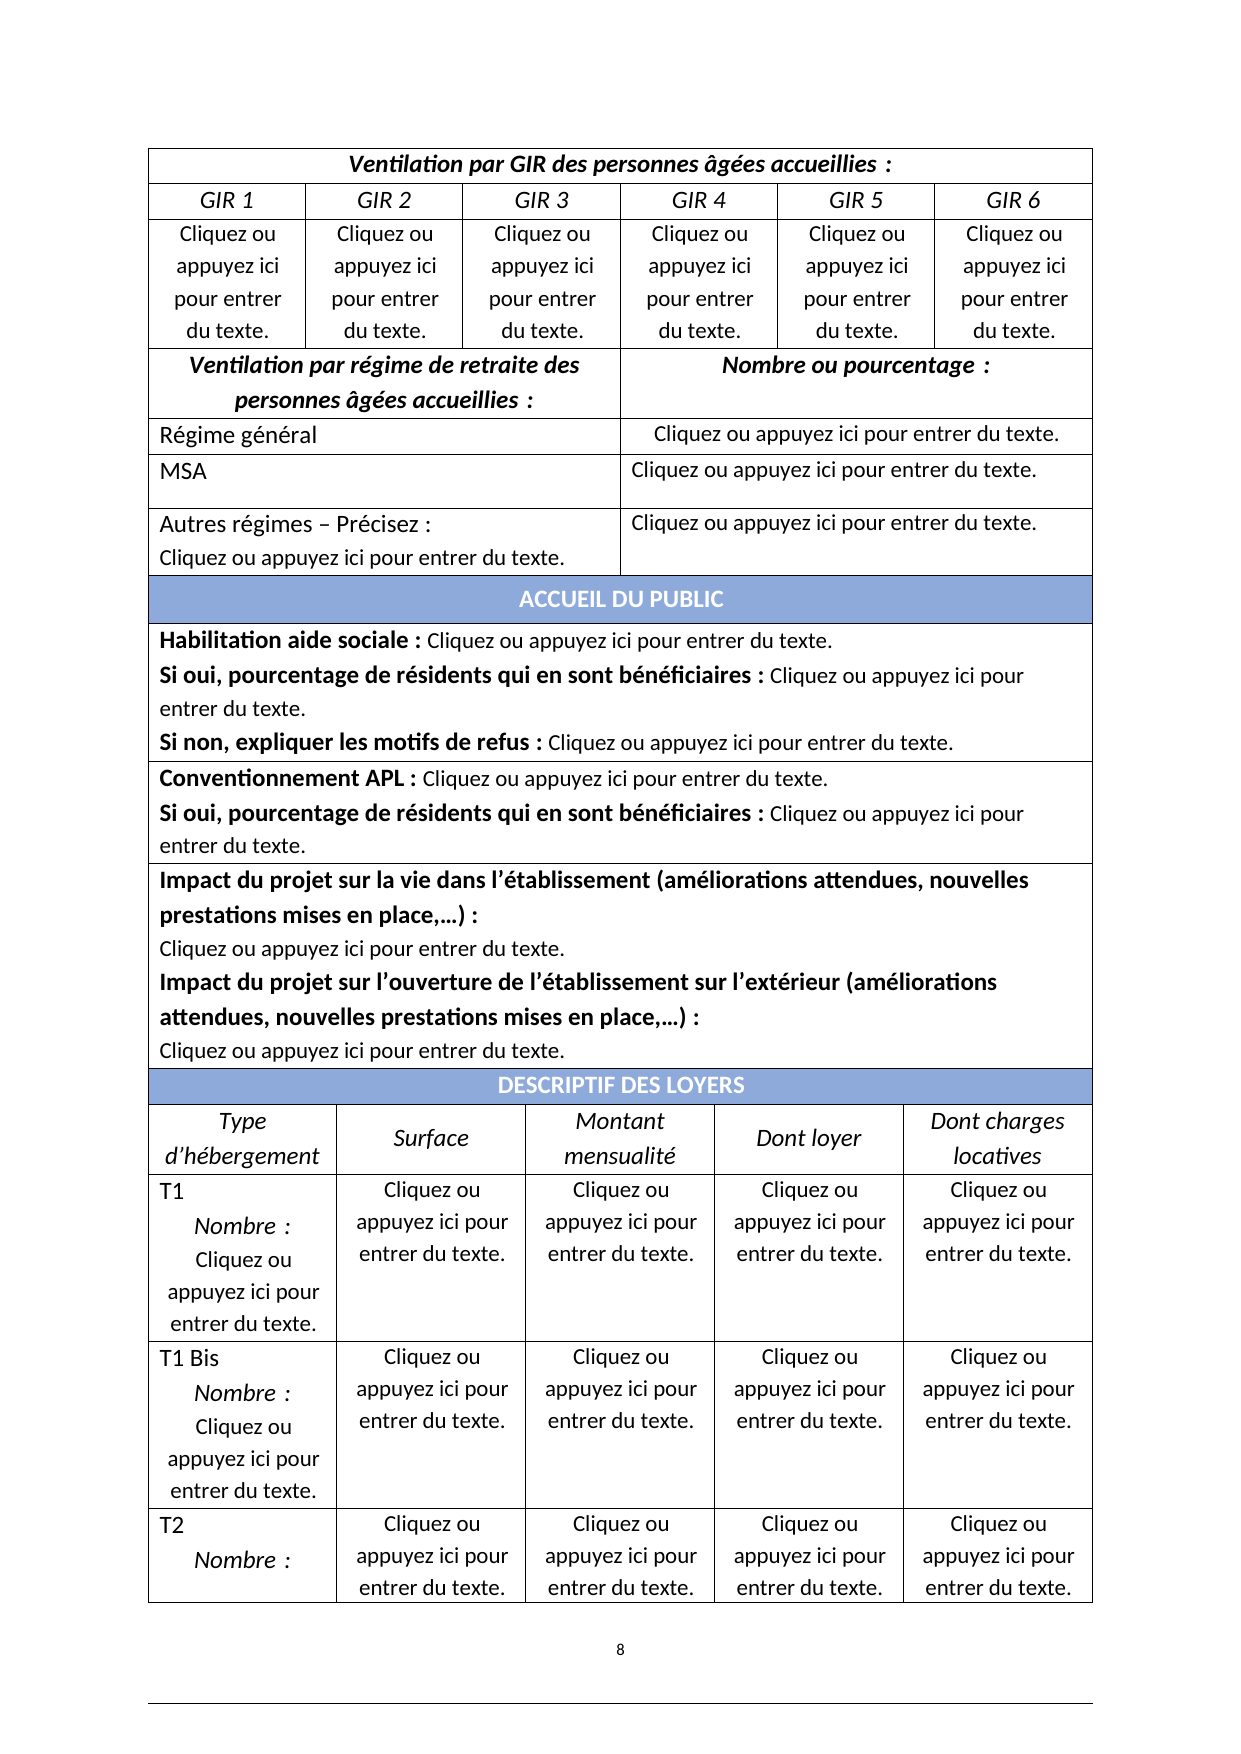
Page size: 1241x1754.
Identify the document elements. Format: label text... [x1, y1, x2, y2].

table_cell MSA [149, 455, 620, 507]
table_cell Dont charges locatives [904, 1105, 1092, 1174]
table_cell GIR 6 [935, 184, 1092, 218]
table_cell Autres régimes – Précisez : [149, 509, 620, 575]
table_cell Habilitation aide sociale : Si oui, pourcentage de résidents qui en sont bénéficiaires : Si non, expliquer les motifs de refus : [149, 624, 1092, 761]
table_cell DESCRIPTIF DES LOYERS [149, 1069, 1092, 1104]
table_cell Conventionnement APL : Si oui, pourcentage de résidents qui en sont bénéficiaires : [149, 762, 1092, 863]
table_cell T1 Nombre : [149, 1175, 336, 1341]
table_cell Nombre ou pourcentage : [621, 349, 1092, 418]
table_cell T1 Bis Nombre : [149, 1342, 336, 1508]
table_cell ACCUEIL DU PUBLIC [149, 576, 1092, 623]
table_cell Régime général [149, 419, 620, 454]
table_cell GIR 4 [621, 184, 777, 218]
table_cell GIR 3 [463, 184, 620, 218]
table_cell GIR 1 [149, 184, 305, 218]
table_cell GIR 5 [778, 184, 934, 218]
table_cell T2 Nombre : [149, 1509, 336, 1602]
table_cell Ventilation par GIR des personnes âgées accueillies : [149, 149, 1092, 183]
table_cell Montant mensualité [526, 1105, 714, 1174]
table_cell Ventilation par régime de retraite des personnes âgées accueillies : [149, 349, 620, 418]
table_cell Dont loyer [715, 1105, 903, 1174]
table_cell Surface [337, 1105, 525, 1174]
table_cell Impact du projet sur la vie dans l’établissement (améliorations attendues, nouvelles prestations mises en place,…) : Impact du projet sur l’ouverture de l’établissement sur l’extérieur (améliorations attendues, nouvelles prestations mises en place,…) : [149, 864, 1092, 1068]
table_cell Type d’hébergement [149, 1105, 336, 1174]
table_cell GIR 2 [306, 184, 462, 218]
